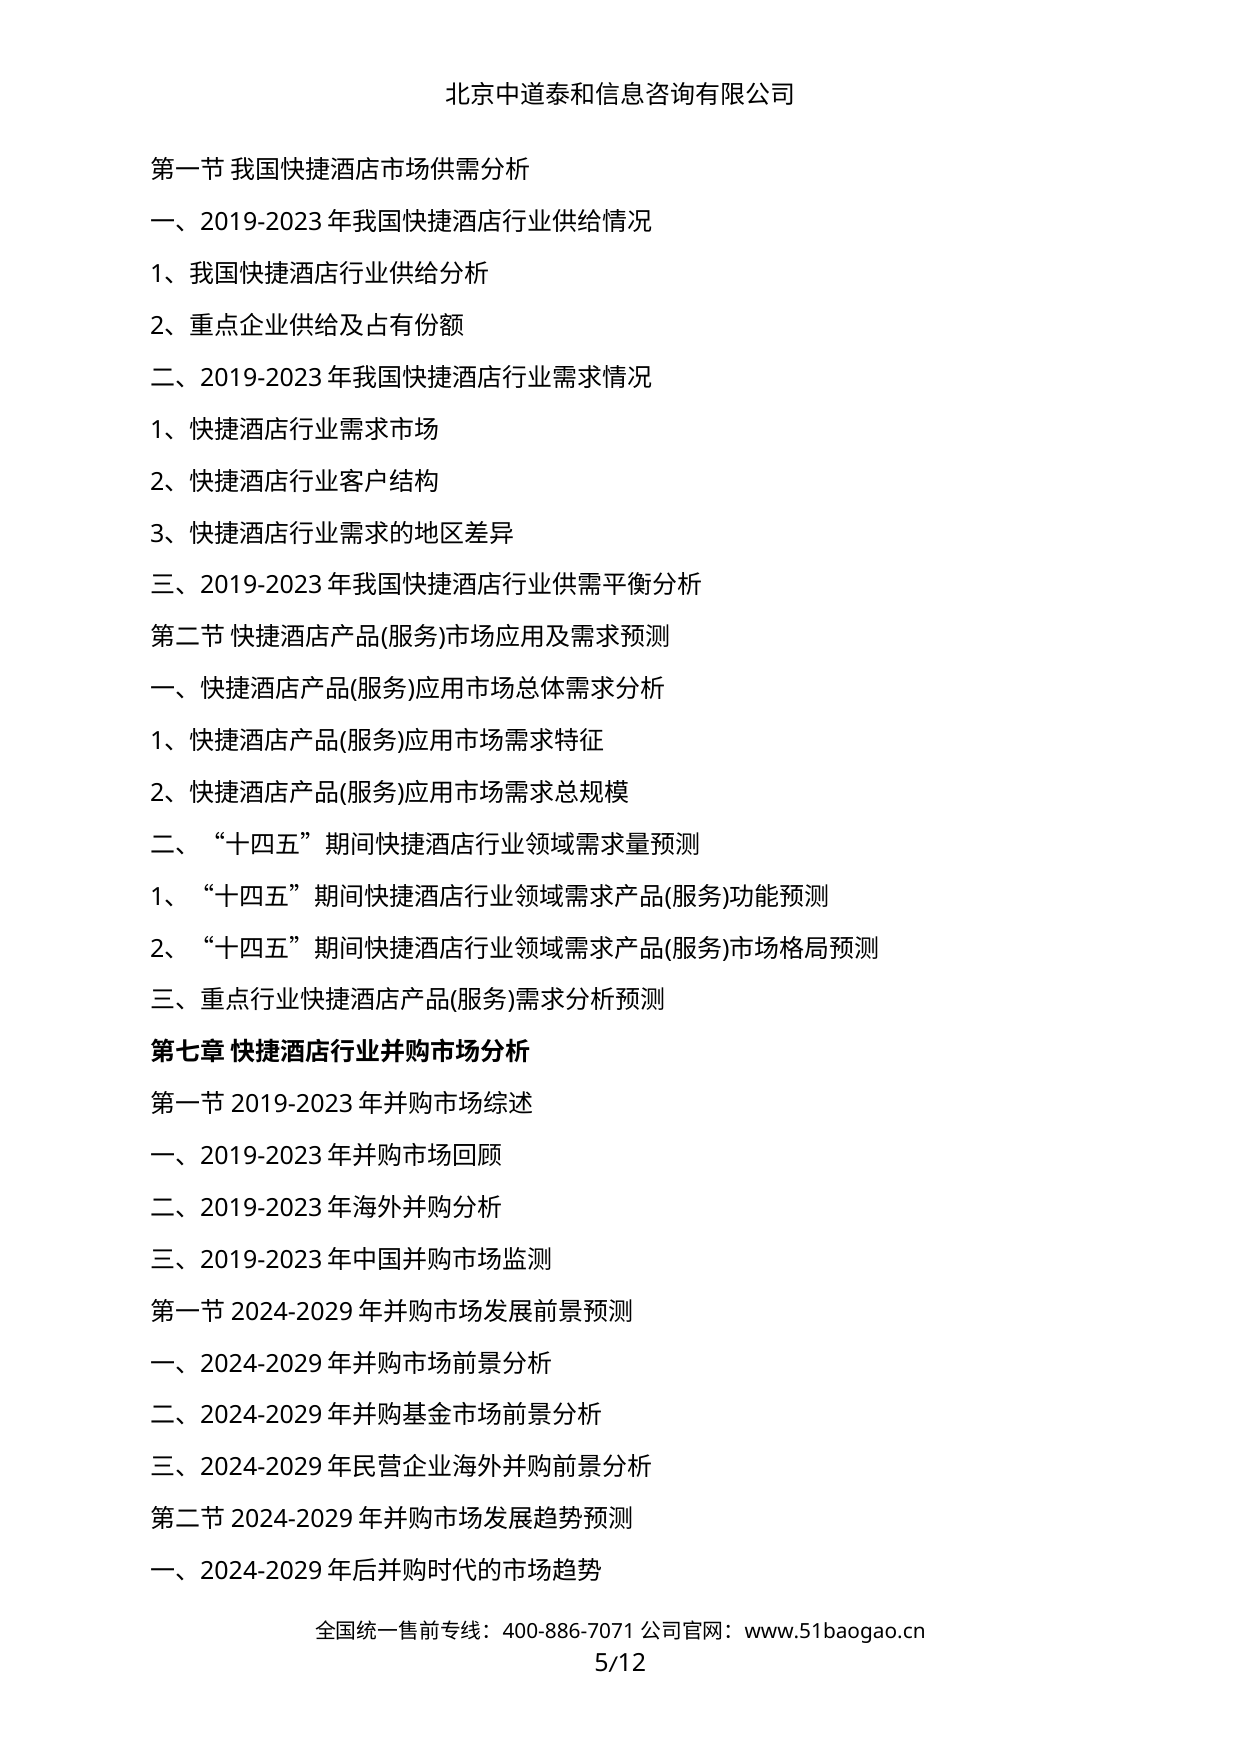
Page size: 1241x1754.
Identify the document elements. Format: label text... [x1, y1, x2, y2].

text 三、2019-2023年中国并购市场监测 [150, 1239, 1090, 1276]
text 第七章 快捷酒店行业并购市场分析 [150, 1032, 1090, 1068]
text 1、“十四五”期间快捷酒店行业领域需求产品(服务)功能预测 [150, 876, 1090, 912]
text 一、2024-2029年后并购时代的市场趋势 [150, 1551, 1090, 1587]
text 3、快捷酒店行业需求的地区差异 [150, 513, 1090, 549]
text 一、快捷酒店产品(服务)应用市场总体需求分析 [150, 669, 1090, 705]
text 1、快捷酒店行业需求市场 [150, 409, 1090, 446]
text 2、“十四五”期间快捷酒店行业领域需求产品(服务)市场格局预测 [150, 928, 1090, 964]
text 第一节 我国快捷酒店市场供需分析 [150, 150, 1090, 186]
text 一、2019-2023年我国快捷酒店行业供给情况 [150, 202, 1090, 238]
text 二、“十四五”期间快捷酒店行业领域需求量预测 [150, 824, 1090, 861]
text 1、快捷酒店产品(服务)应用市场需求特征 [150, 721, 1090, 757]
text 一、2024-2029年并购市场前景分析 [150, 1343, 1090, 1379]
text 三、2019-2023年我国快捷酒店行业供需平衡分析 [150, 565, 1090, 601]
text 二、2019-2023年海外并购分析 [150, 1187, 1090, 1224]
text 2、快捷酒店产品(服务)应用市场需求总规模 [150, 772, 1090, 809]
text 2、快捷酒店行业客户结构 [150, 461, 1090, 497]
text 第一节 2019-2023年并购市场综述 [150, 1084, 1090, 1120]
text 1、我国快捷酒店行业供给分析 [150, 254, 1090, 290]
text 2、重点企业供给及占有份额 [150, 306, 1090, 342]
text 一、2019-2023年并购市场回顾 [150, 1136, 1090, 1172]
text 二、2024-2029年并购基金市场前景分析 [150, 1395, 1090, 1431]
text 三、重点行业快捷酒店产品(服务)需求分析预测 [150, 980, 1090, 1016]
text 第二节 2024-2029年并购市场发展趋势预测 [150, 1499, 1090, 1535]
text 三、2024-2029年民营企业海外并购前景分析 [150, 1447, 1090, 1483]
text 第二节 快捷酒店产品(服务)市场应用及需求预测 [150, 617, 1090, 653]
text 二、2019-2023年我国快捷酒店行业需求情况 [150, 357, 1090, 394]
text 第一节 2024-2029年并购市场发展前景预测 [150, 1291, 1090, 1327]
